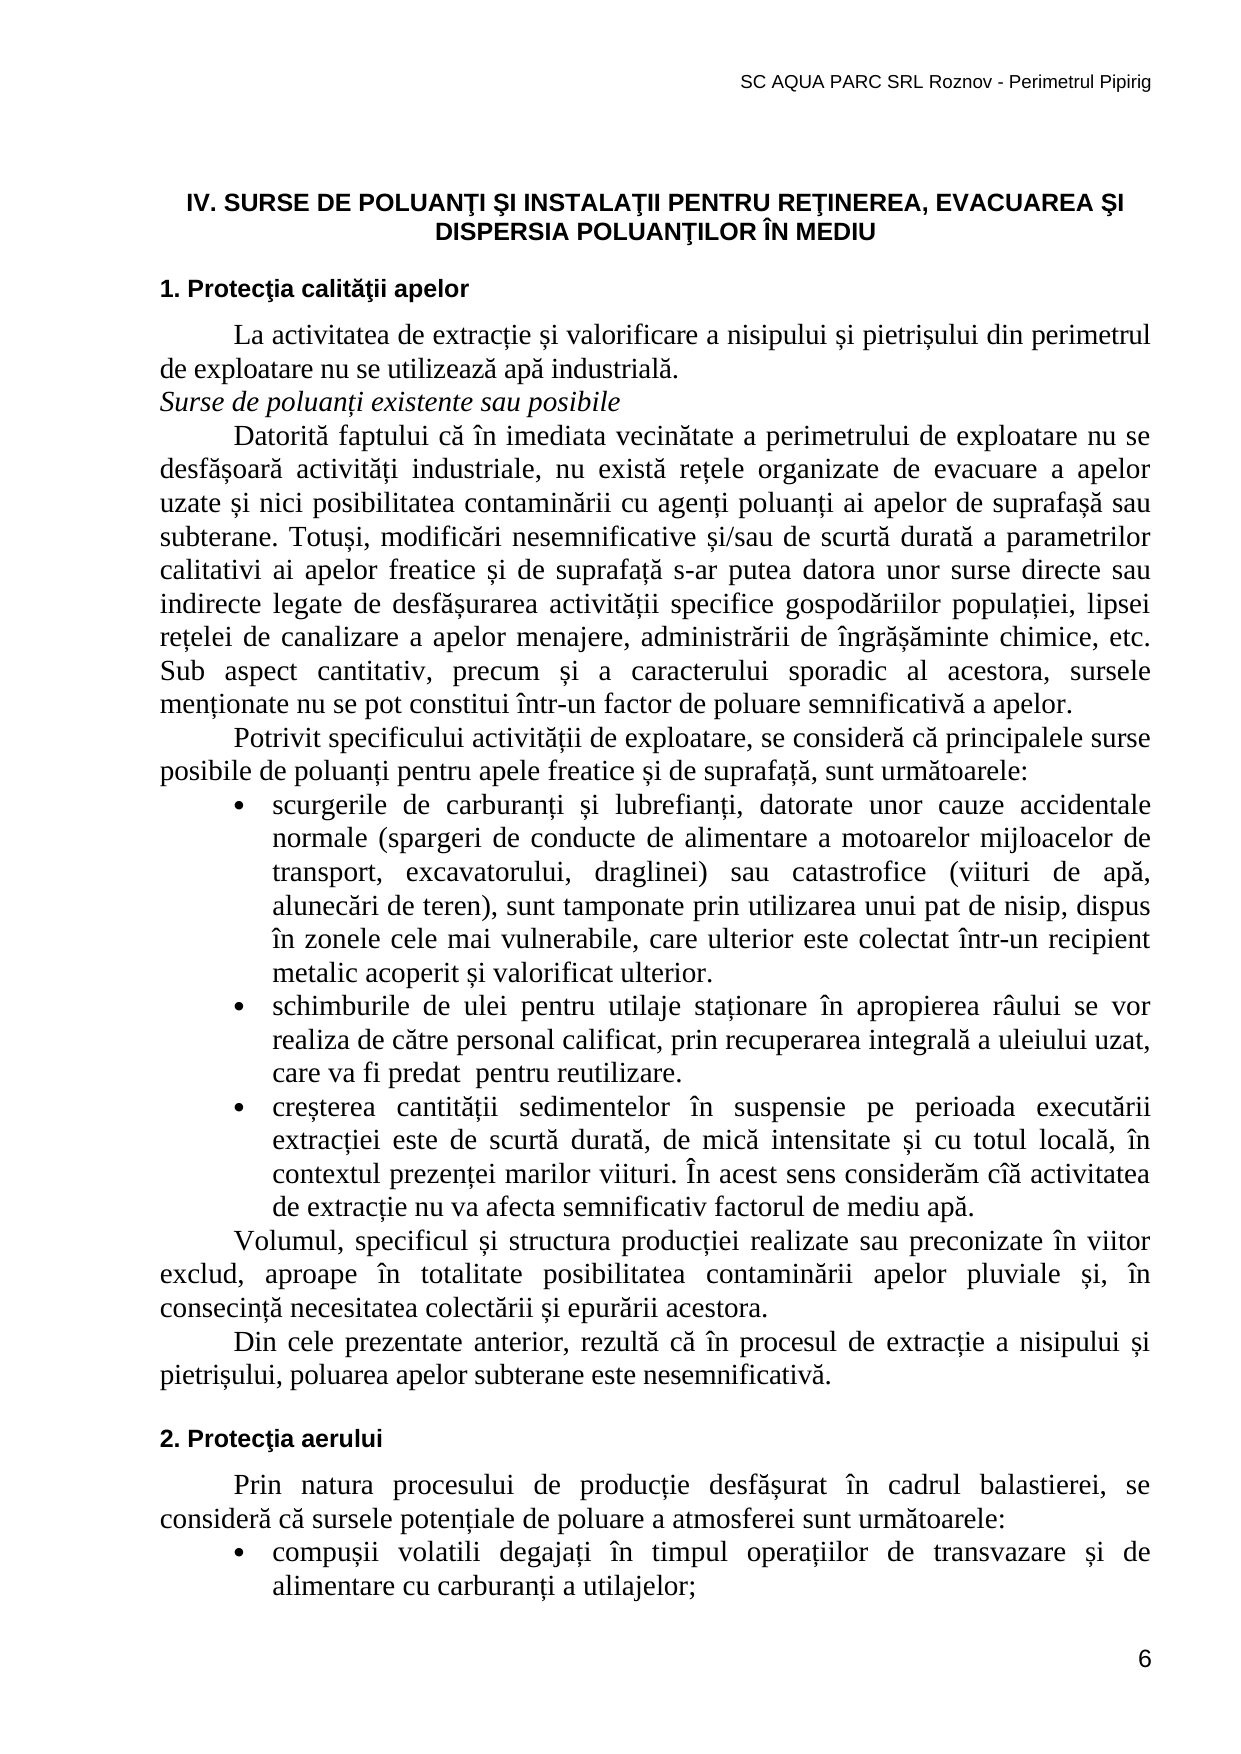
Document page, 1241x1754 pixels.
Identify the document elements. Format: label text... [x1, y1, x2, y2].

text Surse de poluanți existente sau posibile [159, 384, 1152, 418]
subtitle IV. SURSE DE POLUANŢI ŞI INSTALAŢII PENTRU REŢINEREA, EVACUAREA ŞI DISPERSIA POLUANŢILOR ÎN MEDIU [159, 188, 1152, 246]
text Din cele prezentate anterior, rezultă că în procesul de extracție a nisipului și pietrișului, poluarea apelor subterane este nesemnificativă. [159, 1324, 1152, 1391]
text Potrivit specificului activității de exploatare, se consideră că principalele surse posibile de poluanți pentru apele freatice și de suprafață, sunt următoarele: [159, 720, 1152, 787]
subtitle 2. Protecţia aerului [159, 1424, 1152, 1453]
list compușii volatili degajați în timpul operațiilor de transvazare și de alimentare cu carburanți a utilajelor; [234, 1534, 1152, 1602]
text Prin natura procesului de producție desfășurat în cadrul balastierei, se consideră că sursele potențiale de poluare a atmosferei sunt următoarele: [159, 1467, 1152, 1534]
list schimburile de ulei pentru utilaje staționare în apropierea râului se vor realiza de către personal calificat, prin recuperarea integrală a uleiului uzat, care va fi predat pentru reutilizare. [234, 988, 1152, 1089]
subtitle 1. Protecţia calităţii apelor [159, 274, 1152, 303]
text Volumul, specificul și structura producției realizate sau preconizate în viitor exclud, aproape în totalitate posibilitatea contaminării apelor pluviale și, în consecință necesitatea colectării și epurării acestora. [159, 1223, 1152, 1324]
text La activitatea de extracție și valorificare a nisipului și pietrișului din perimetrul de exploatare nu se utilizează apă industrială. [159, 317, 1152, 384]
list scurgerile de carburanți și lubrefianți, datorate unor cauze accidentale normale (spargeri de conducte de alimentare a motoarelor mijloacelor de transport, excavatorului, draglinei) sau catastrofice (viituri de apă, alunecări de teren), sunt tamponate prin utilizarea unui pat de nisip, dispus în zonele cele mai vulnerabile, care ulterior este colectat într-un recipient metalic acoperit și valorificat ulterior. [234, 787, 1152, 988]
text Datorită faptului că în imediata vecinătate a perimetrului de exploatare nu se desfășoară activități industriale, nu există rețele organizate de evacuare a apelor uzate și nici posibilitatea contaminării cu agenți poluanți ai apelor de suprafașă sau subterane. Totuși, modificări nesemnificative și/sau de scurtă durată a parametrilor calitativi ai apelor freatice și de suprafață s-ar putea datora unor surse directe sau indirecte legate de desfășurarea activității specifice gospodăriilor populației, lipsei rețelei de canalizare a apelor menajere, administrării de îngrășăminte chimice, etc. Sub aspect cantitativ, precum și a caracterului sporadic al acestora, sursele menționate nu se pot constitui într-un factor de poluare semnificativă a apelor. [159, 418, 1152, 720]
list creșterea cantității sedimentelor în suspensie pe perioada executării extracției este de scurtă durată, de mică intensitate și cu totul locală, în contextul prezenței marilor viituri. În acest sens considerăm cîă activitatea de extracție nu va afecta semnificativ factorul de mediu apă. [234, 1089, 1152, 1223]
